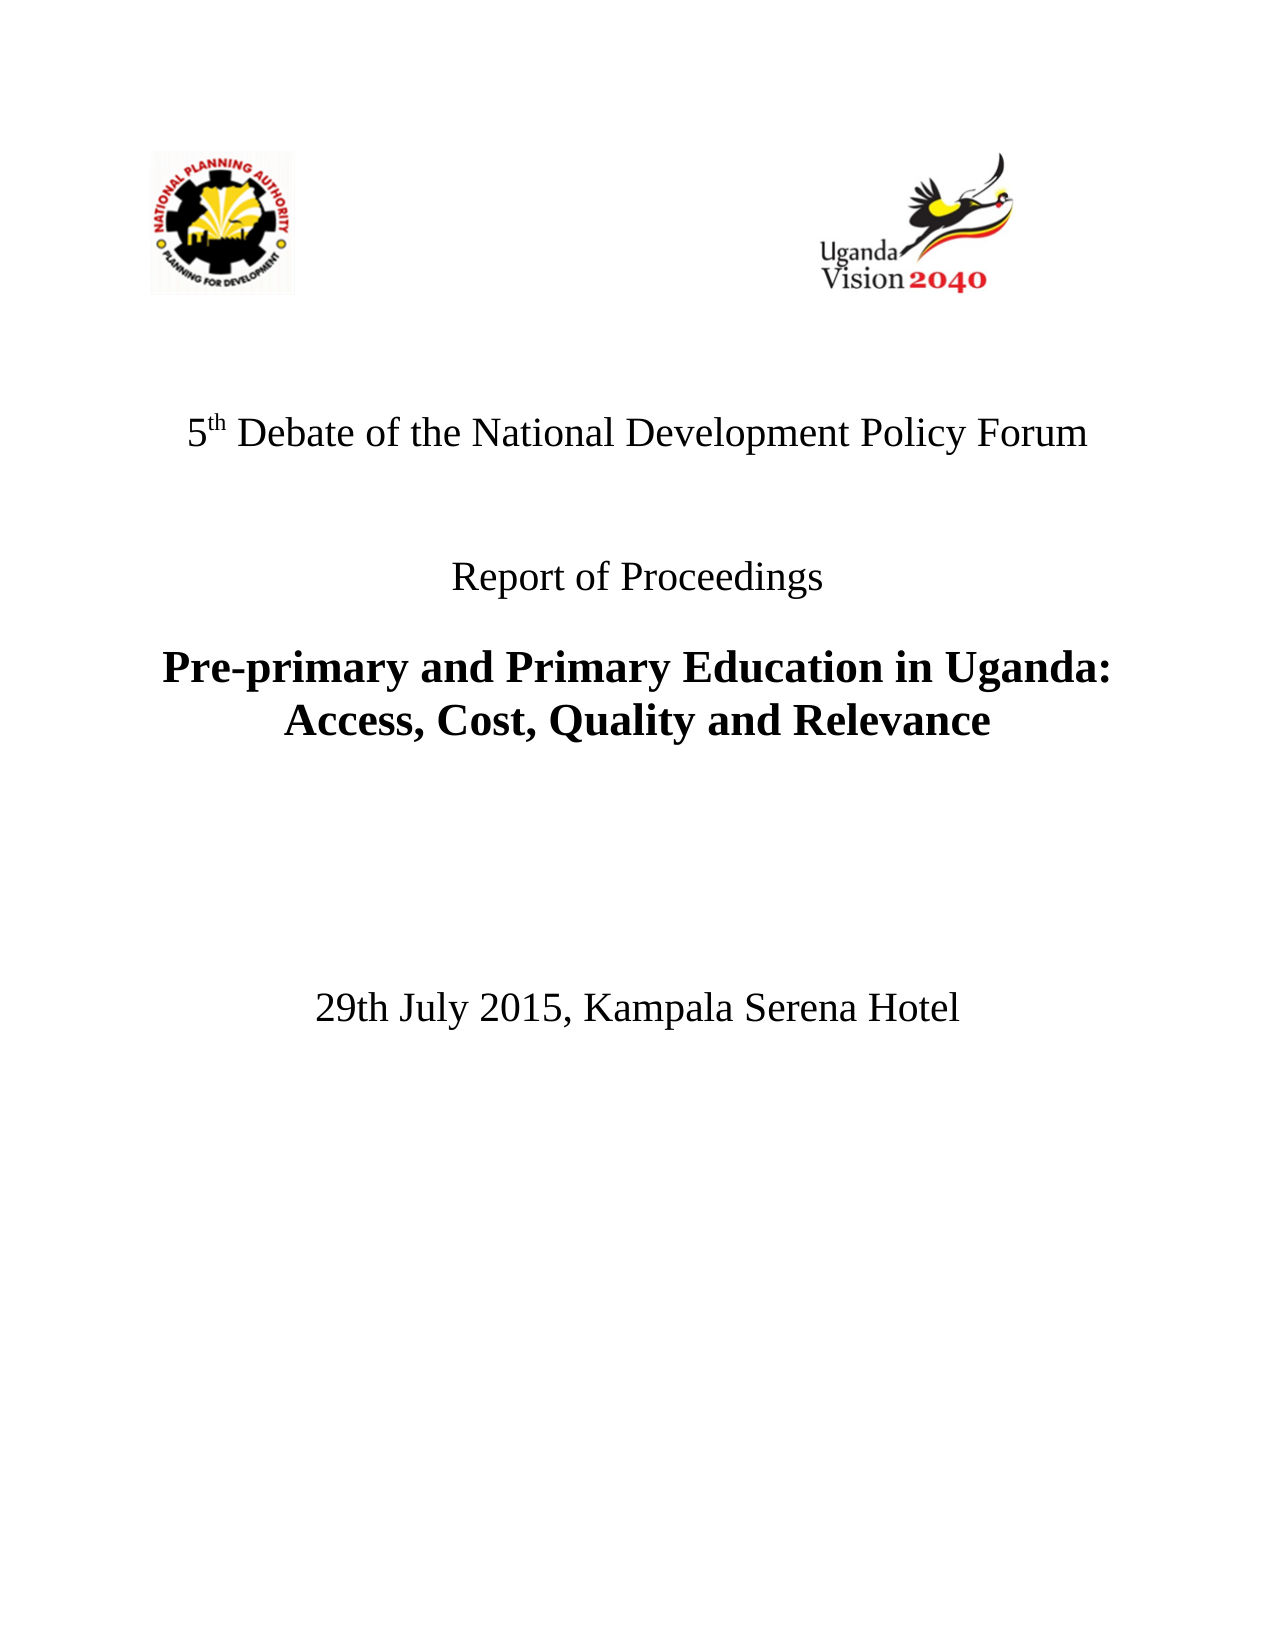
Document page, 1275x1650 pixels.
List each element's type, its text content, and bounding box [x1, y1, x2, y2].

text Report of Proceedings [150, 551, 1125, 599]
picture [813, 150, 1016, 296]
picture [150, 151, 295, 296]
text Pre-primary and Primary Education in Uganda: Access, Cost, Quality and Relevance [150, 640, 1125, 745]
text 5th Debate of the National Development Policy Forum [150, 407, 1125, 455]
text 29th July 2015, Kampala Serena Hotel [150, 983, 1125, 1031]
